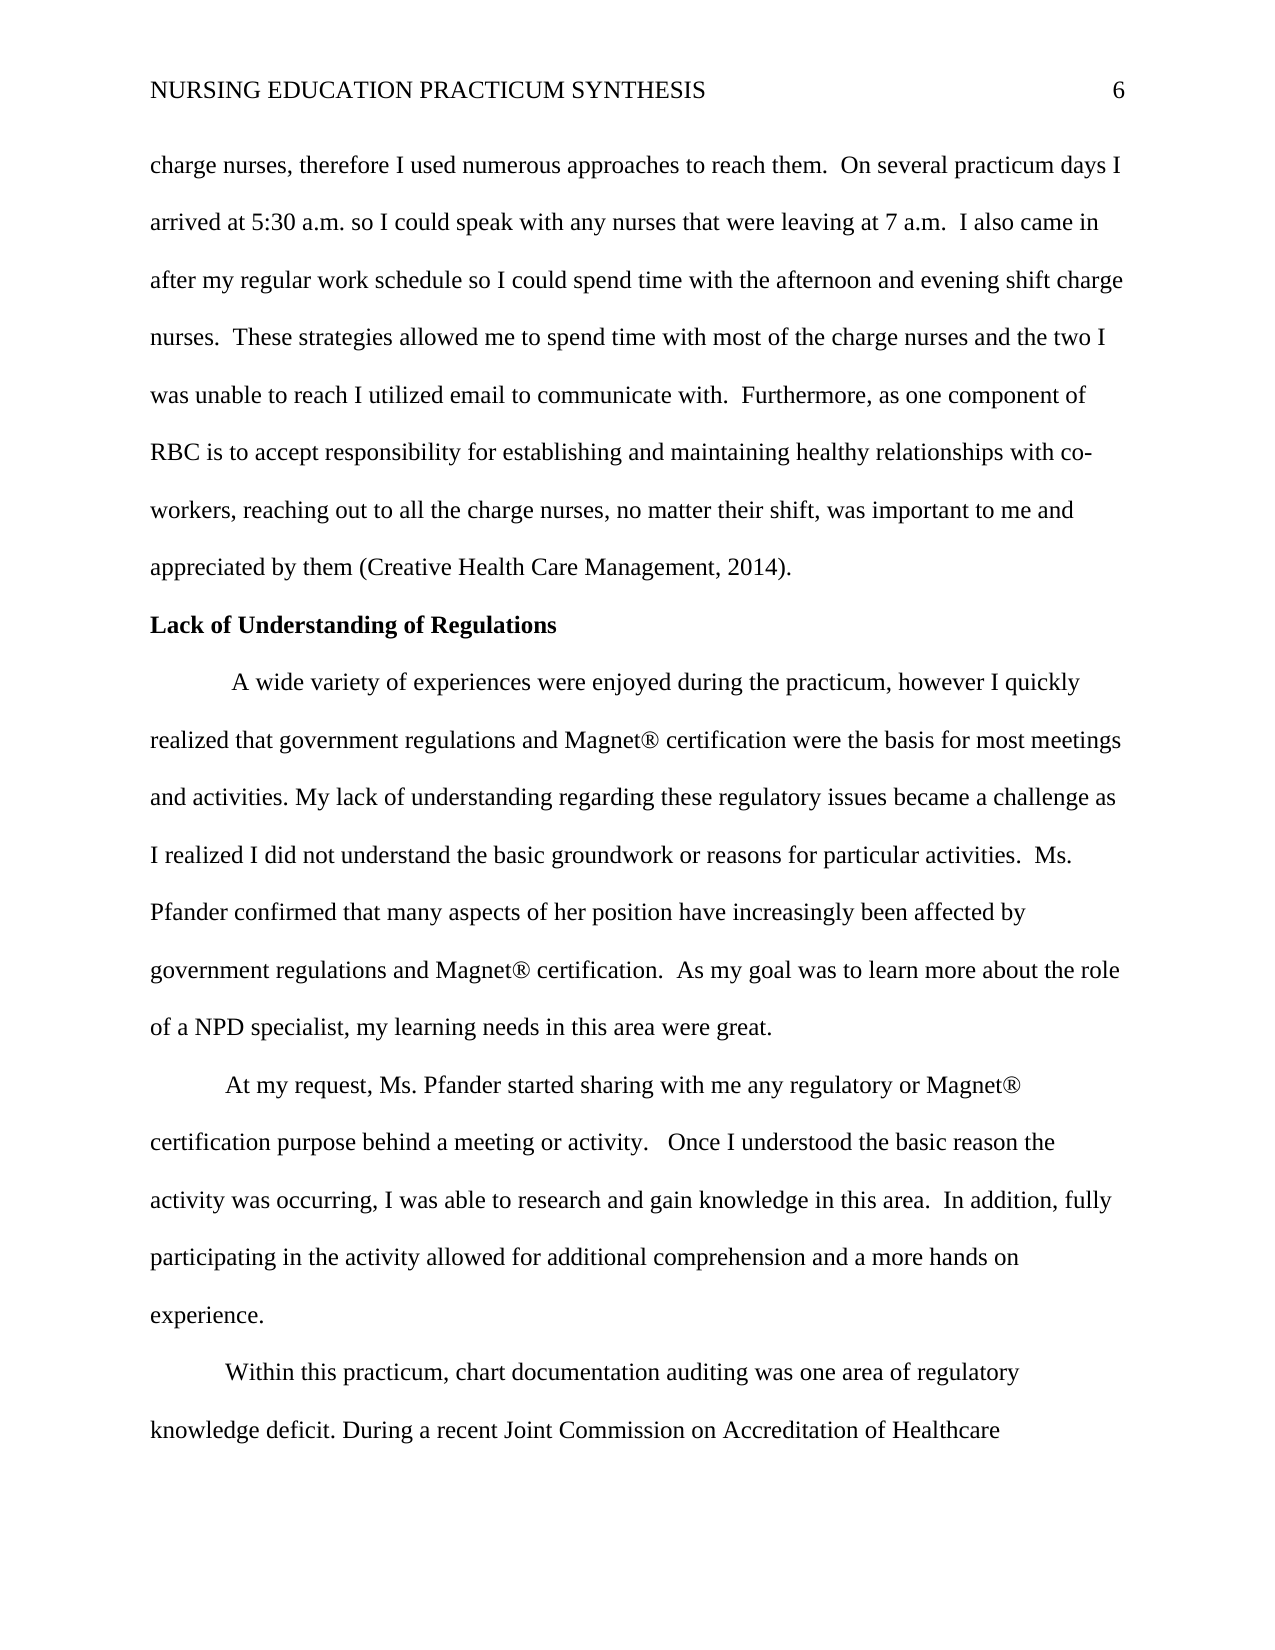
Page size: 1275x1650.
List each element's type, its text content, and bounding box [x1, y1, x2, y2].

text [150, 150, 1125, 581]
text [150, 1357, 1125, 1444]
text Lack of Understanding of Regulations [150, 610, 1125, 639]
text At my request, Ms. Pfander started sharing with me any regulatory or Magnet® certification purpose behind a meeting or activity. Once I understood the basic reason the activity was occurring, I was able to research and gain knowledge in this area. In addition, fully participating in the activity allowed for additional comprehension and a more hands on experience. [150, 1070, 1125, 1329]
text A wide variety of experiences were enjoyed during the practicum, however I quickly realized that government regulations and Magnet® certification were the basis for most meetings and activities. My lack of understanding regarding these regulatory issues became a challenge as I realized I did not understand the basic groundwork or reasons for particular activities. Ms. Pfander confirmed that many aspects of her position have increasingly been affected by government regulations and Magnet® certification. As my goal was to learn more about the role of a NPD specialist, my learning needs in this area were great. [150, 667, 1125, 1041]
